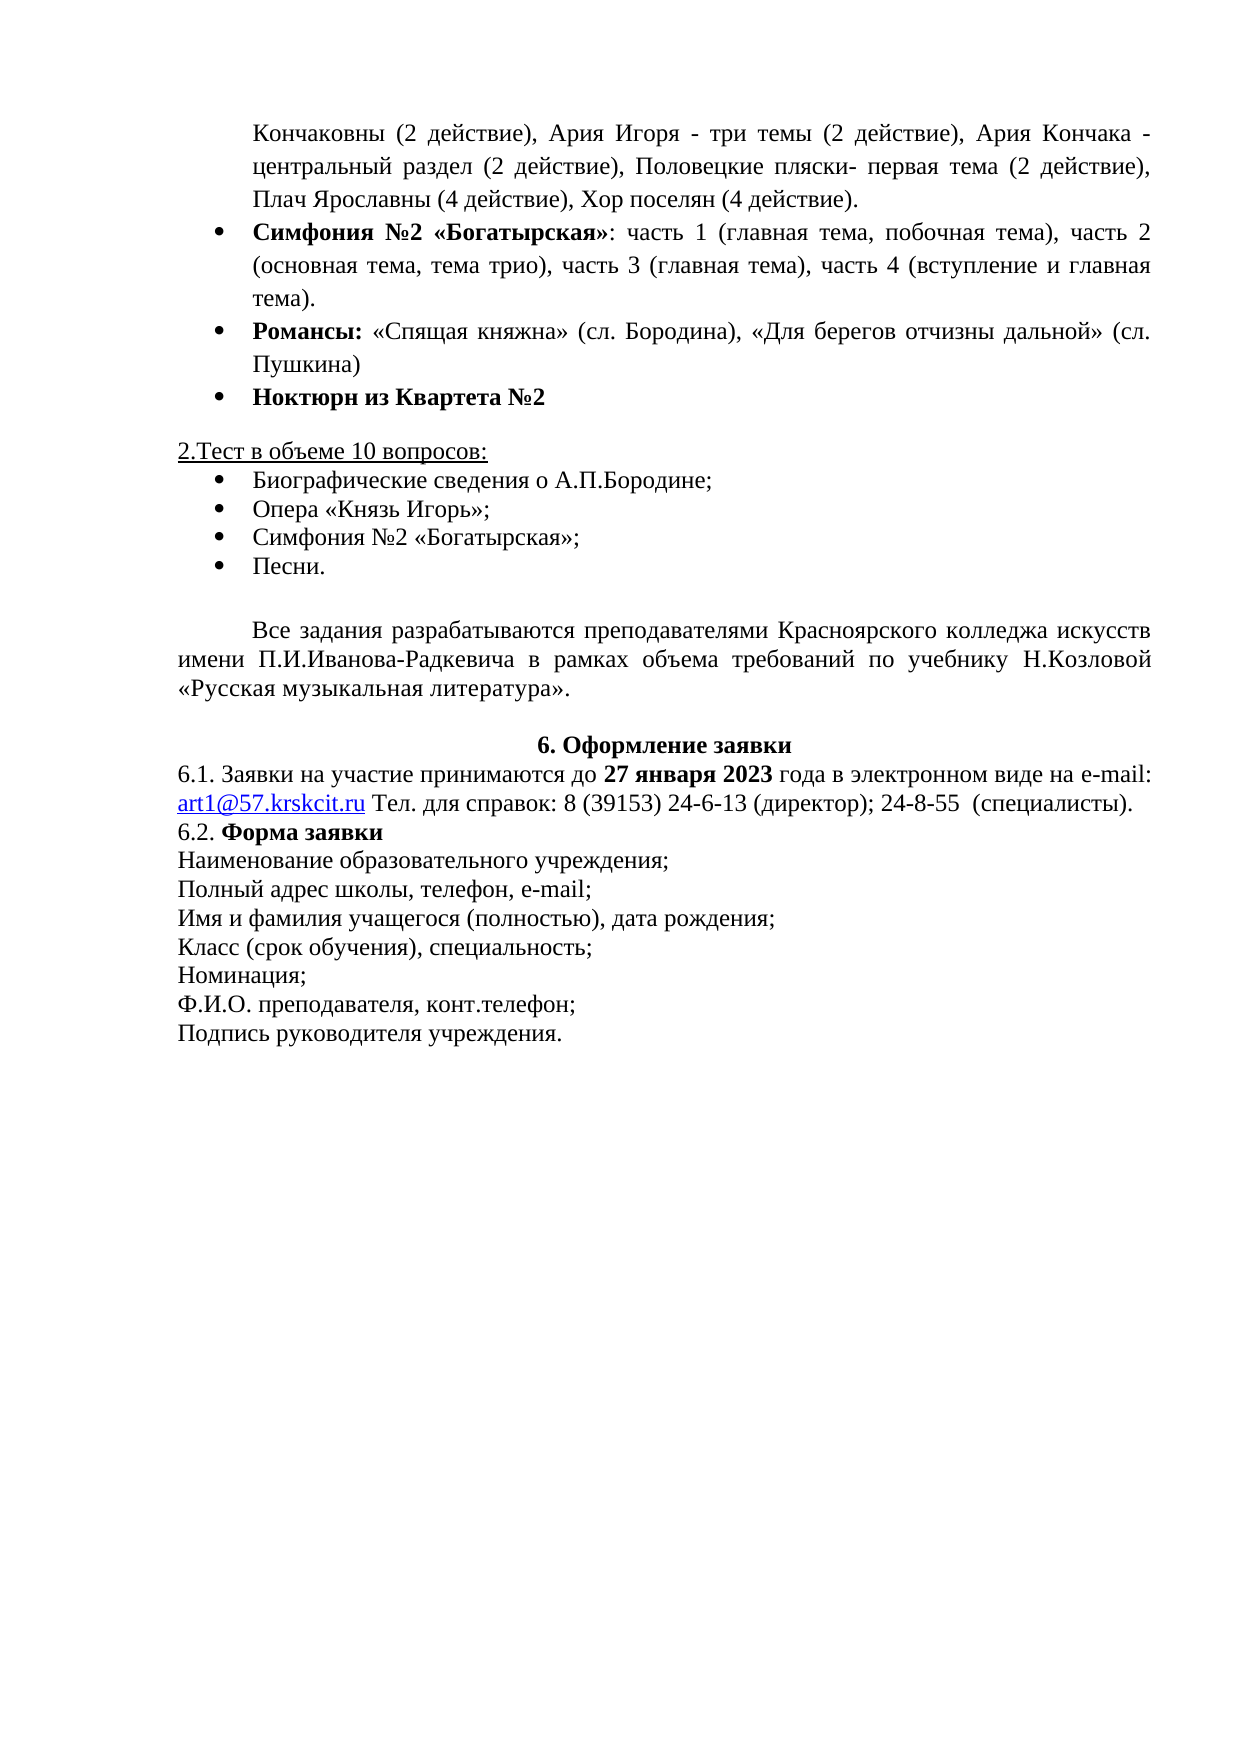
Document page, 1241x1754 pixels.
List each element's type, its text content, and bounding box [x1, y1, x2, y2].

text Все задания разрабатываются преподавателями Красноярского колледжа искусств имени П.И.Иванова-Радкевича в рамках объема требований по учебнику Н.Козловой «Русская музыкальная литература». [178, 616, 1152, 702]
text Ф.И.О. преподавателя, конт.телефон; [177, 989, 1152, 1018]
list Песни. [215, 551, 1152, 580]
text Подпись руководителя учреждения. [177, 1018, 1152, 1047]
list Опера «Князь Игорь»; [215, 494, 1152, 522]
text Класс (срок обучения), специальность; [177, 932, 1152, 961]
text 6.1. Заявки на участие принимаются до 27 января 2023 года в электронном виде на e-mail: art1@57.krskcit.ru Тел. для справок: 8 (39153) 24-6-13 (директор); 24-8-55 (специалисты). [177, 759, 1152, 817]
list Ноктюрн из Квартета №2 [215, 382, 1152, 411]
list Симфония №2 «Богатырская»: часть 1 (главная тема, побочная тема), часть 2 (основная тема, тема трио), часть 3 (главная тема), часть 4 (вступление и главная тема). [215, 217, 1152, 312]
text Номинация; [177, 961, 1152, 989]
text 2.Тест в объеме 10 вопросов: [177, 436, 1152, 465]
list Романсы: «Спящая княжна» (сл. Бородина), «Для берегов отчизны дальной» (сл. Пушкина) [215, 316, 1152, 378]
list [215, 118, 1152, 213]
text Имя и фамилия учащегося (полностью), дата рождения; [177, 903, 1152, 932]
list Биографические сведения о А.П.Бородине; [215, 465, 1152, 494]
text Полный адрес школы, телефон, e-mail; [177, 874, 1152, 903]
text 6. Оформление заявки [177, 731, 1152, 759]
text Наименование образовательного учреждения; [177, 846, 1152, 874]
text 6.2. Форма заявки [177, 817, 1152, 846]
list Симфония №2 «Богатырская»; [215, 522, 1152, 551]
